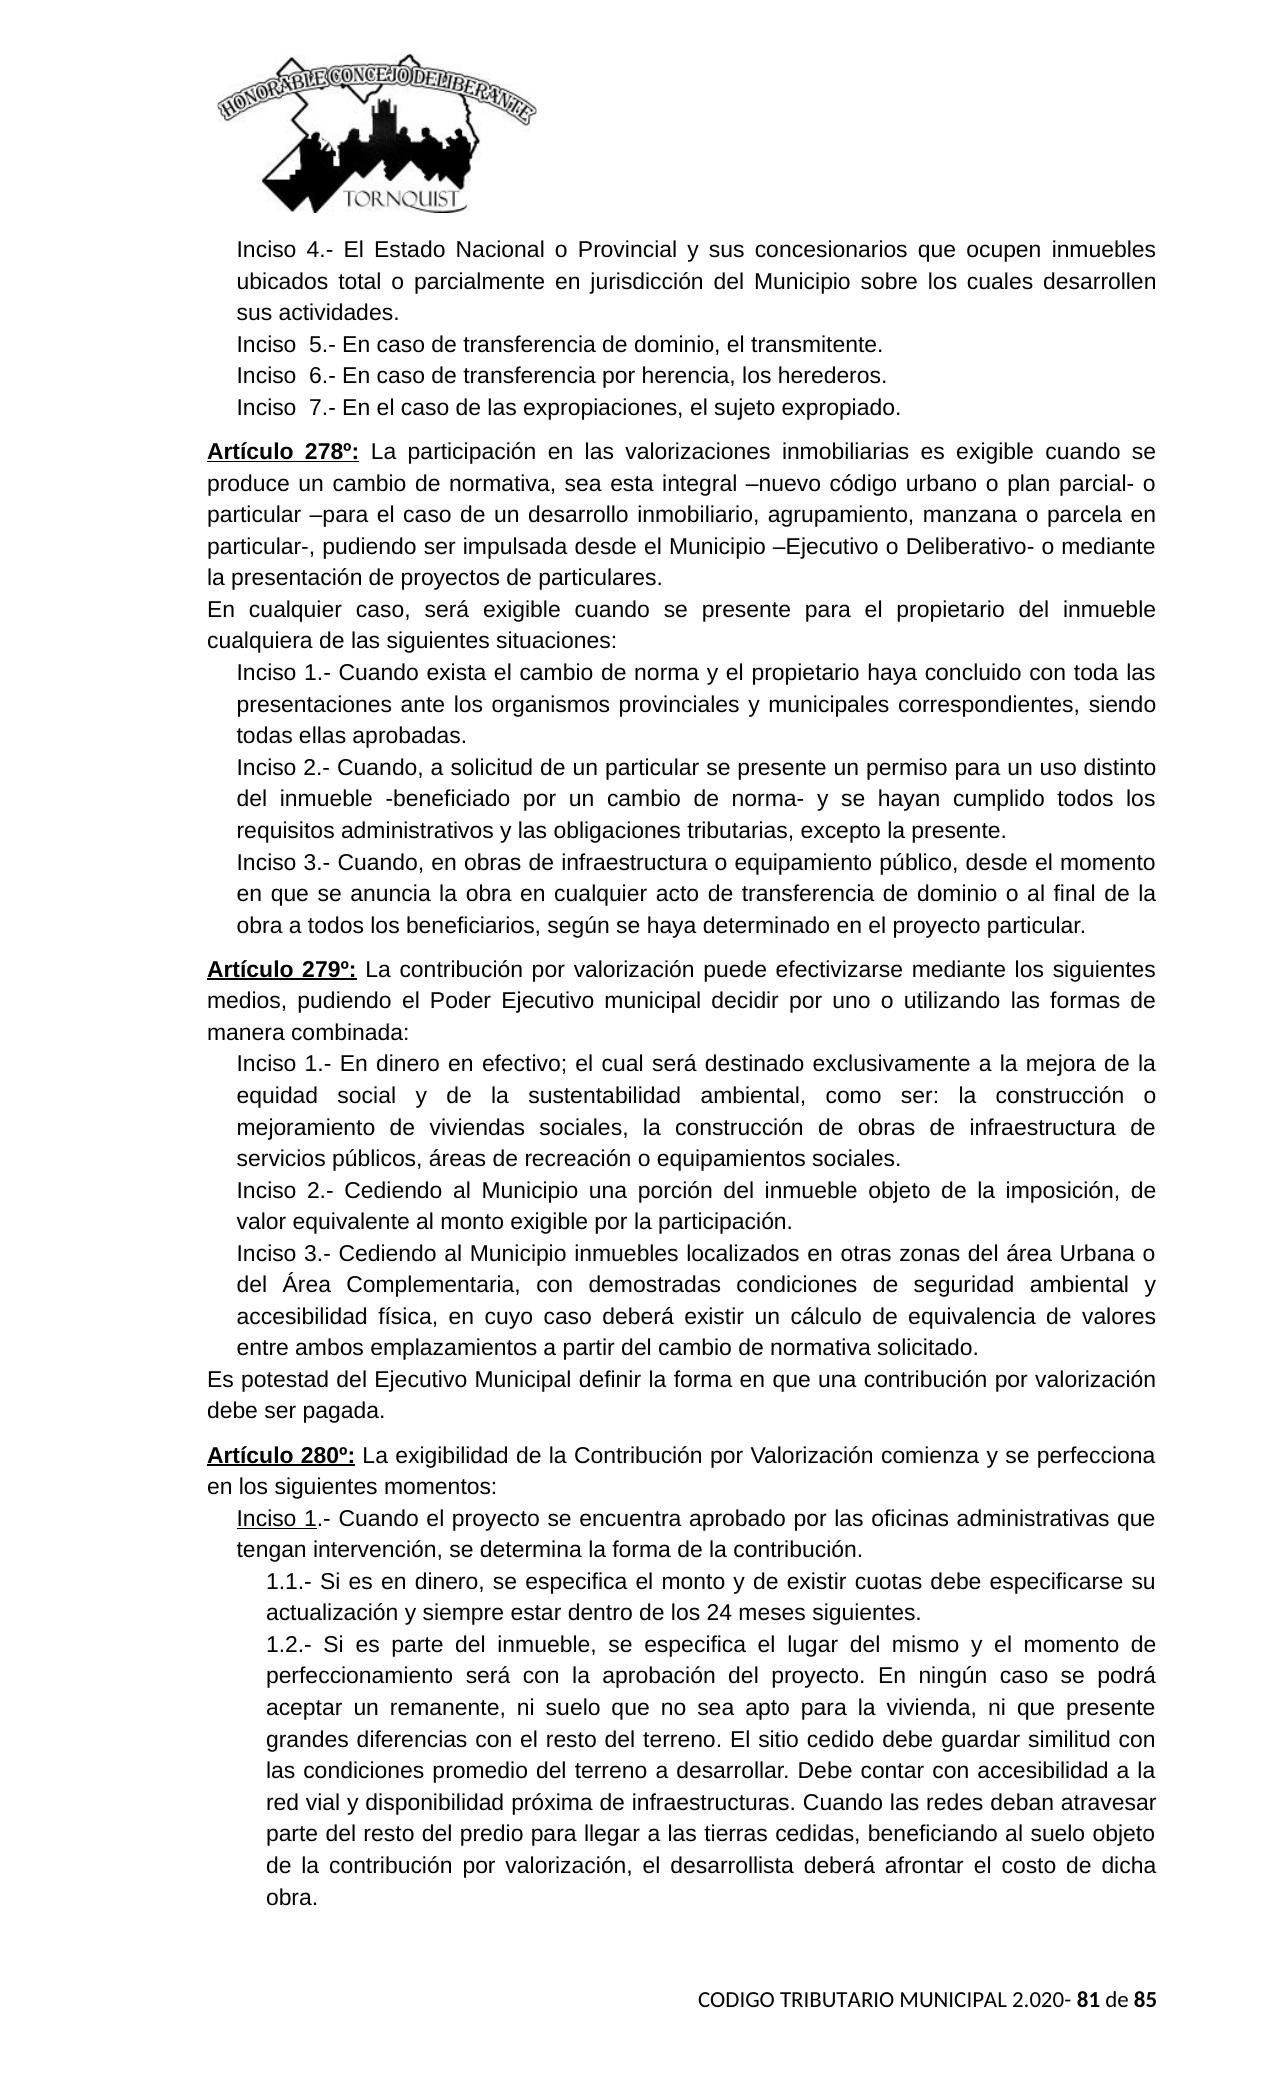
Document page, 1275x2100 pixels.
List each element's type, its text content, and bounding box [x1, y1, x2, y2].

text Inciso 6.- En caso de transferencia por herencia, los herederos. [236, 362, 1157, 389]
text Inciso 3.- Cediendo al Municipio inmuebles localizados en otras zonas del área Urbana o del Área Complementaria, con demostradas condiciones de seguridad ambiental y accesibilidad física, en cuyo caso deberá existir un cálculo de equivalencia de valores entre ambos emplazamientos a partir del cambio de normativa solicitado. [236, 1240, 1157, 1361]
text Inciso 4.- El Estado Nacional o Provincial y sus concesionarios que ocupen inmuebles ubicados total o parcialmente en jurisdicción del Municipio sobre los cuales desarrollen sus actividades. [236, 236, 1157, 326]
text Inciso 5.- En caso de transferencia de dominio, el transmitente. [236, 331, 1157, 357]
text Inciso 1.- Cuando el proyecto se encuentra aprobado por las oficinas administrativas que tengan intervención, se determina la forma de la contribución. [236, 1505, 1157, 1563]
text Inciso 2.- Cuando, a solicitud de un particular se presente un permiso para un uso distinto del inmueble -beneficiado por un cambio de norma- y se hayan cumplido todos los requisitos administrativos y las obligaciones tributarias, excepto la presente. [236, 754, 1157, 843]
text Es potestad del Ejecutivo Municipal definir la forma en que una contribución por valorización debe ser pagada. [207, 1366, 1157, 1424]
text Artículo 280º: La exigibilidad de por Valorización comienza y se perfecciona en los siguientes momentos: [207, 1442, 1157, 1499]
text Artículo 278º: La participación en las valorizaciones inmobiliarias es exigible cuando se produce un cambio de normativa, sea esta integral –nuevo código urbano o plan parcial- o particular –para el caso de un desarrollo inmobiliario, agrupamiento, manzana o parcela en particular-, pudiendo ser impulsada desde el Municipio –Ejecutivo o Deliberativo- o mediante la presentación de proyectos de particulares. [207, 438, 1157, 591]
text Inciso 1.- Cuando exista el cambio de norma y el propietario haya concluido con toda las presentaciones ante los organismos provinciales y municipales correspondientes, siendo todas ellas aprobadas. [236, 659, 1157, 748]
text Artículo 279º: La contribución por valorización puede efectivizarse mediante los siguientes medios, pudiendo el Poder Ejecutivo municipal decidir por uno o utilizando las formas de manera combinada: [207, 956, 1157, 1045]
text 1.1.- Si es en dinero, se especifica el monto y de existir cuotas debe especificarse su actualización y siempre estar dentro de los 24 meses siguientes. [266, 1568, 1157, 1626]
picture [217, 54, 537, 213]
text 1.2.- Si es parte del inmueble, se especifica el lugar del mismo y el momento de perfeccionamiento será con la aprobación del proyecto. En ningún caso se podrá aceptar un remanente, ni suelo que no sea apto para la vivienda, ni que presente grandes diferencias con el resto del terreno. El sitio cedido debe guardar similitud con las condiciones promedio del terreno a desarrollar. Debe contar con accesibilidad a la red vial y disponibilidad próxima de infraestructuras. Cuando las redes deban atravesar parte del resto del predio para llegar a las tierras cedidas, beneficiando al suelo objeto de la contribución por valorización, el desarrollista deberá afrontar el costo de dicha obra. [266, 1631, 1157, 1910]
text Inciso 2.- Cediendo al Municipio una porción del inmueble objeto de la imposición, de valor equivalente al monto exigible por la participación. [236, 1177, 1157, 1234]
text Inciso 7.- En el caso de las expropiaciones, el sujeto expropiado. [236, 394, 1157, 420]
text En cualquier caso, será exigible cuando se presente para el propietario del inmueble cualquiera de las siguientes situaciones: [207, 596, 1157, 654]
text Inciso 1.- En dinero en efectivo; el cual será destinado exclusivamente a la mejora de la equidad social y de la sustentabilidad ambiental, como ser: la construcción o mejoramiento de viviendas sociales, la construcción de obras de infraestructura de servicios públicos, áreas de recreación o equipamientos sociales. [236, 1050, 1157, 1171]
text Inciso 3.- Cuando, en obras de infraestructura o equipamiento público, desde el momento en que se anuncia la obra en cualquier acto de transferencia de dominio o al final de la obra a todos los beneficiarios, según se haya determinado en el proyecto particular. [236, 848, 1157, 938]
